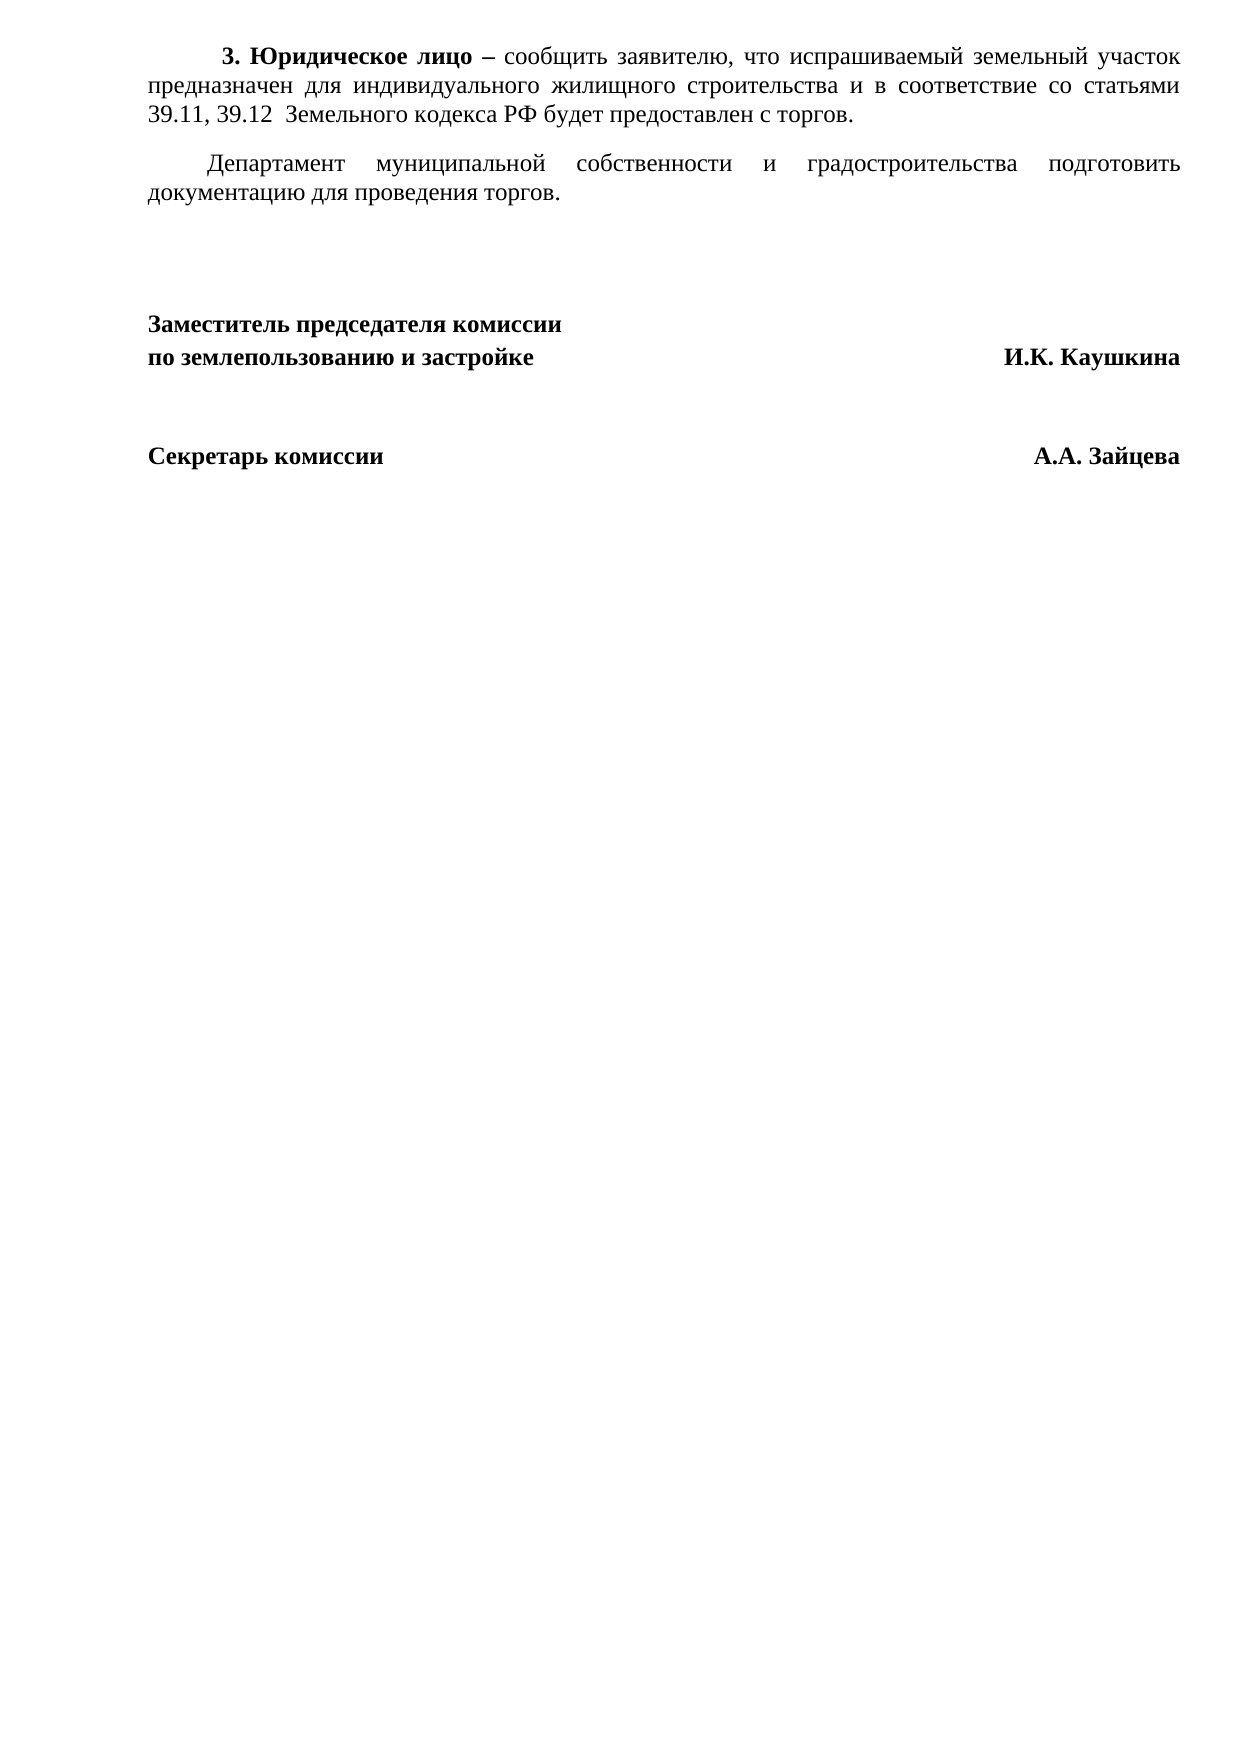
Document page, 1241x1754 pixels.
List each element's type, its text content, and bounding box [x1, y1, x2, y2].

text 3. Юридическое лицо – сообщить заявителю, что испрашиваемый земельный участок предназначен для индивидуального жилищного строительства и в соответствие со статьями 39.11, 39.12 Земельного кодекса РФ будет предоставлен с торгов. [148, 41, 1181, 128]
text по землепользованию и застройке И.К. Каушкина [148, 342, 1181, 371]
text Заместитель председателя комиссии [148, 309, 1181, 338]
text Секретарь комиссии А.А. Зайцева [148, 441, 1181, 470]
text Департамент муниципальной собственности и градостроительства подготовить документацию для проведения торгов. [148, 148, 1181, 206]
